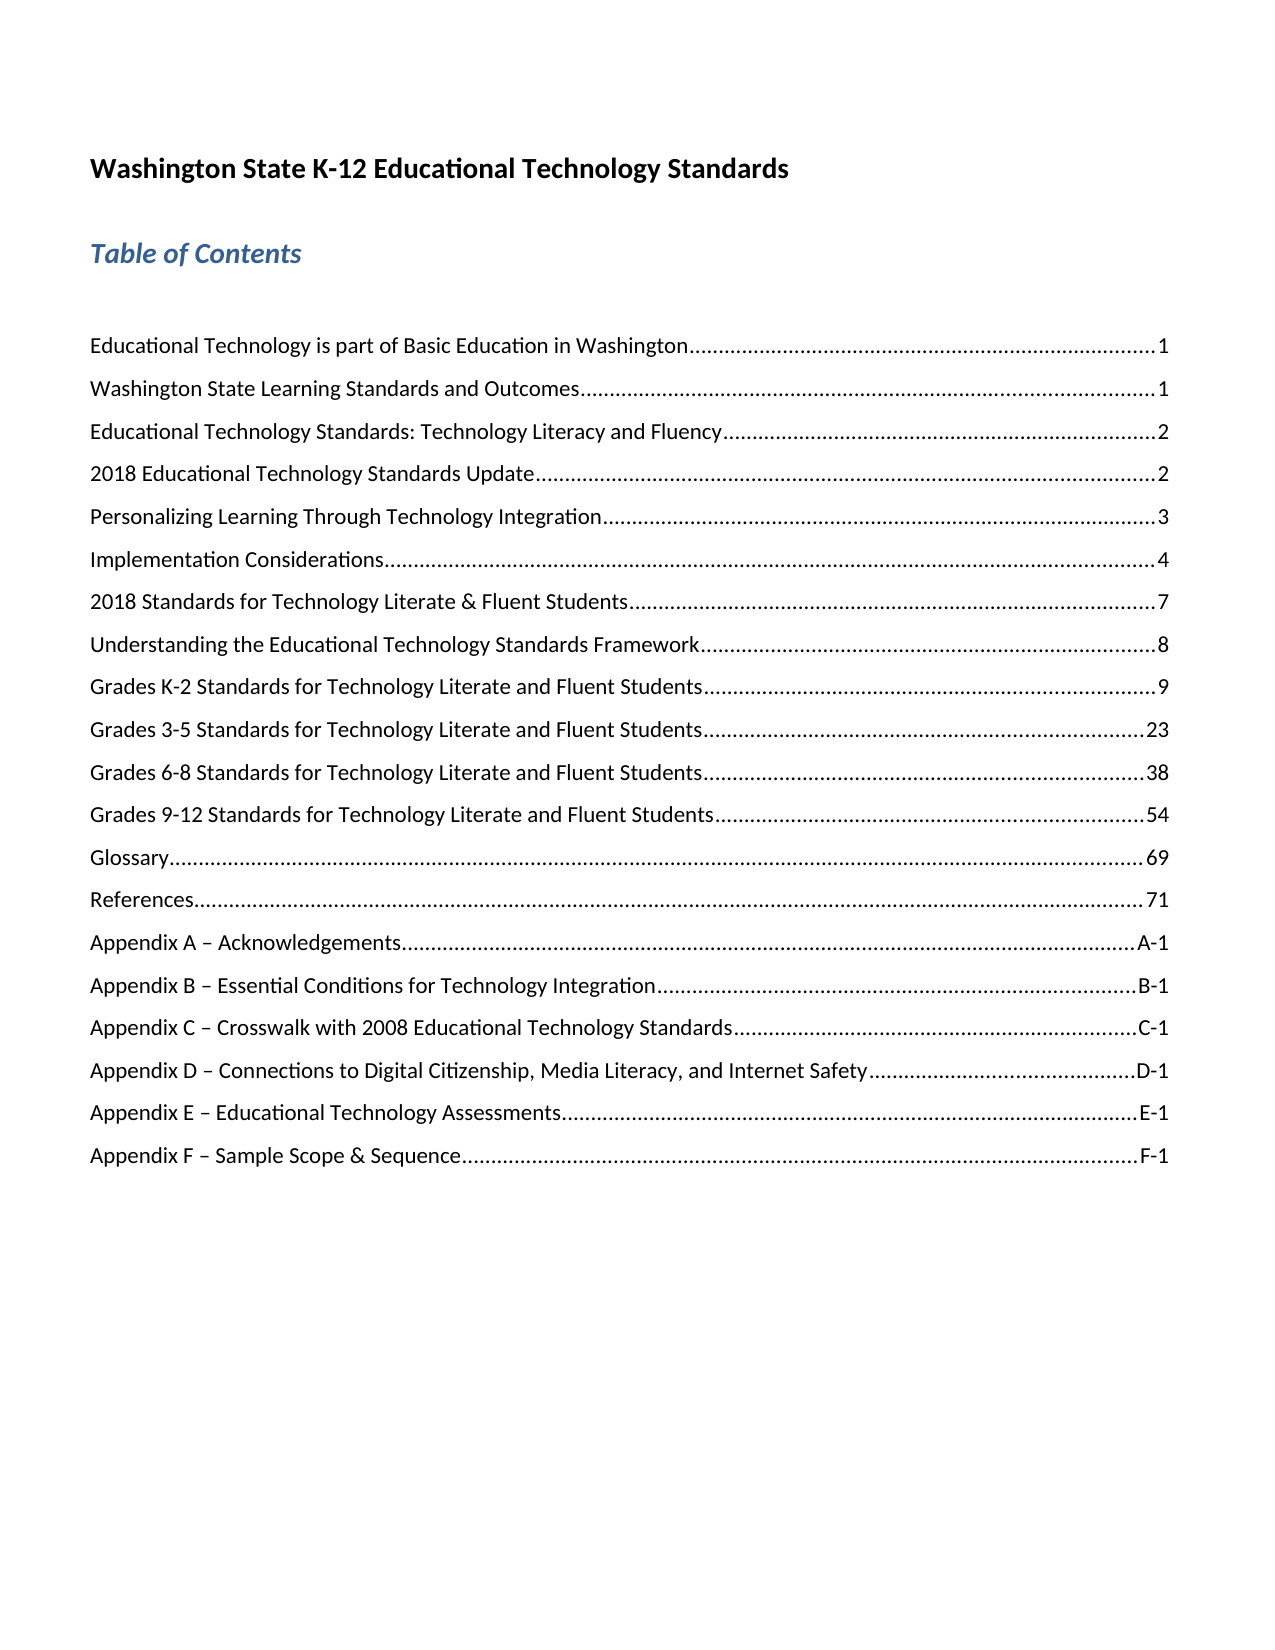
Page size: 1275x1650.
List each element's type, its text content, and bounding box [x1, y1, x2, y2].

subtitle Table of Contents [90, 236, 1170, 271]
text Appendix C – Crosswalk with 2008 Educational Technology Standards C-1 [90, 1013, 1170, 1041]
text Appendix B – Essential Conditions for Technology Integration B-1 [90, 971, 1170, 999]
text Grades K-2 Standards for Technology Literate and Fluent Students 9 [90, 672, 1170, 701]
text References 71 [90, 886, 1170, 913]
text Grades 9-12 Standards for Technology Literate and Fluent Students 54 [90, 800, 1170, 828]
text Appendix A – Acknowledgements A-1 [90, 928, 1170, 956]
text Washington State K-12 Educational Technology Standards [90, 150, 1170, 186]
text Glossary 69 [90, 843, 1170, 871]
text 2018 Standards for Technology Literate & Fluent Students 7 [90, 587, 1170, 615]
text Washington State Learning Standards and Outcomes 1 [90, 374, 1170, 402]
text Appendix E – Educational Technology Assessments E-1 [90, 1098, 1170, 1127]
text Implementation Considerations 4 [90, 545, 1170, 573]
text Grades 6-8 Standards for Technology Literate and Fluent Students 38 [90, 758, 1170, 786]
text Understanding the Educational Technology Standards Framework 8 [90, 630, 1170, 658]
text Educational Technology Standards: Technology Literacy and Fluency 2 [90, 417, 1170, 445]
text Appendix D – Connections to Digital Citizenship, Media Literacy, and Internet Safety D-1 [90, 1056, 1170, 1084]
text 2018 Educational Technology Standards Update 2 [90, 459, 1170, 487]
text Personalizing Learning Through Technology Integration 3 [90, 502, 1170, 530]
text Appendix F – Sample Scope & Sequence F-1 [90, 1141, 1170, 1169]
text Grades 3-5 Standards for Technology Literate and Fluent Students 23 [90, 715, 1170, 743]
text Educational Technology is part of Basic Education in Washington 1 [90, 332, 1170, 360]
